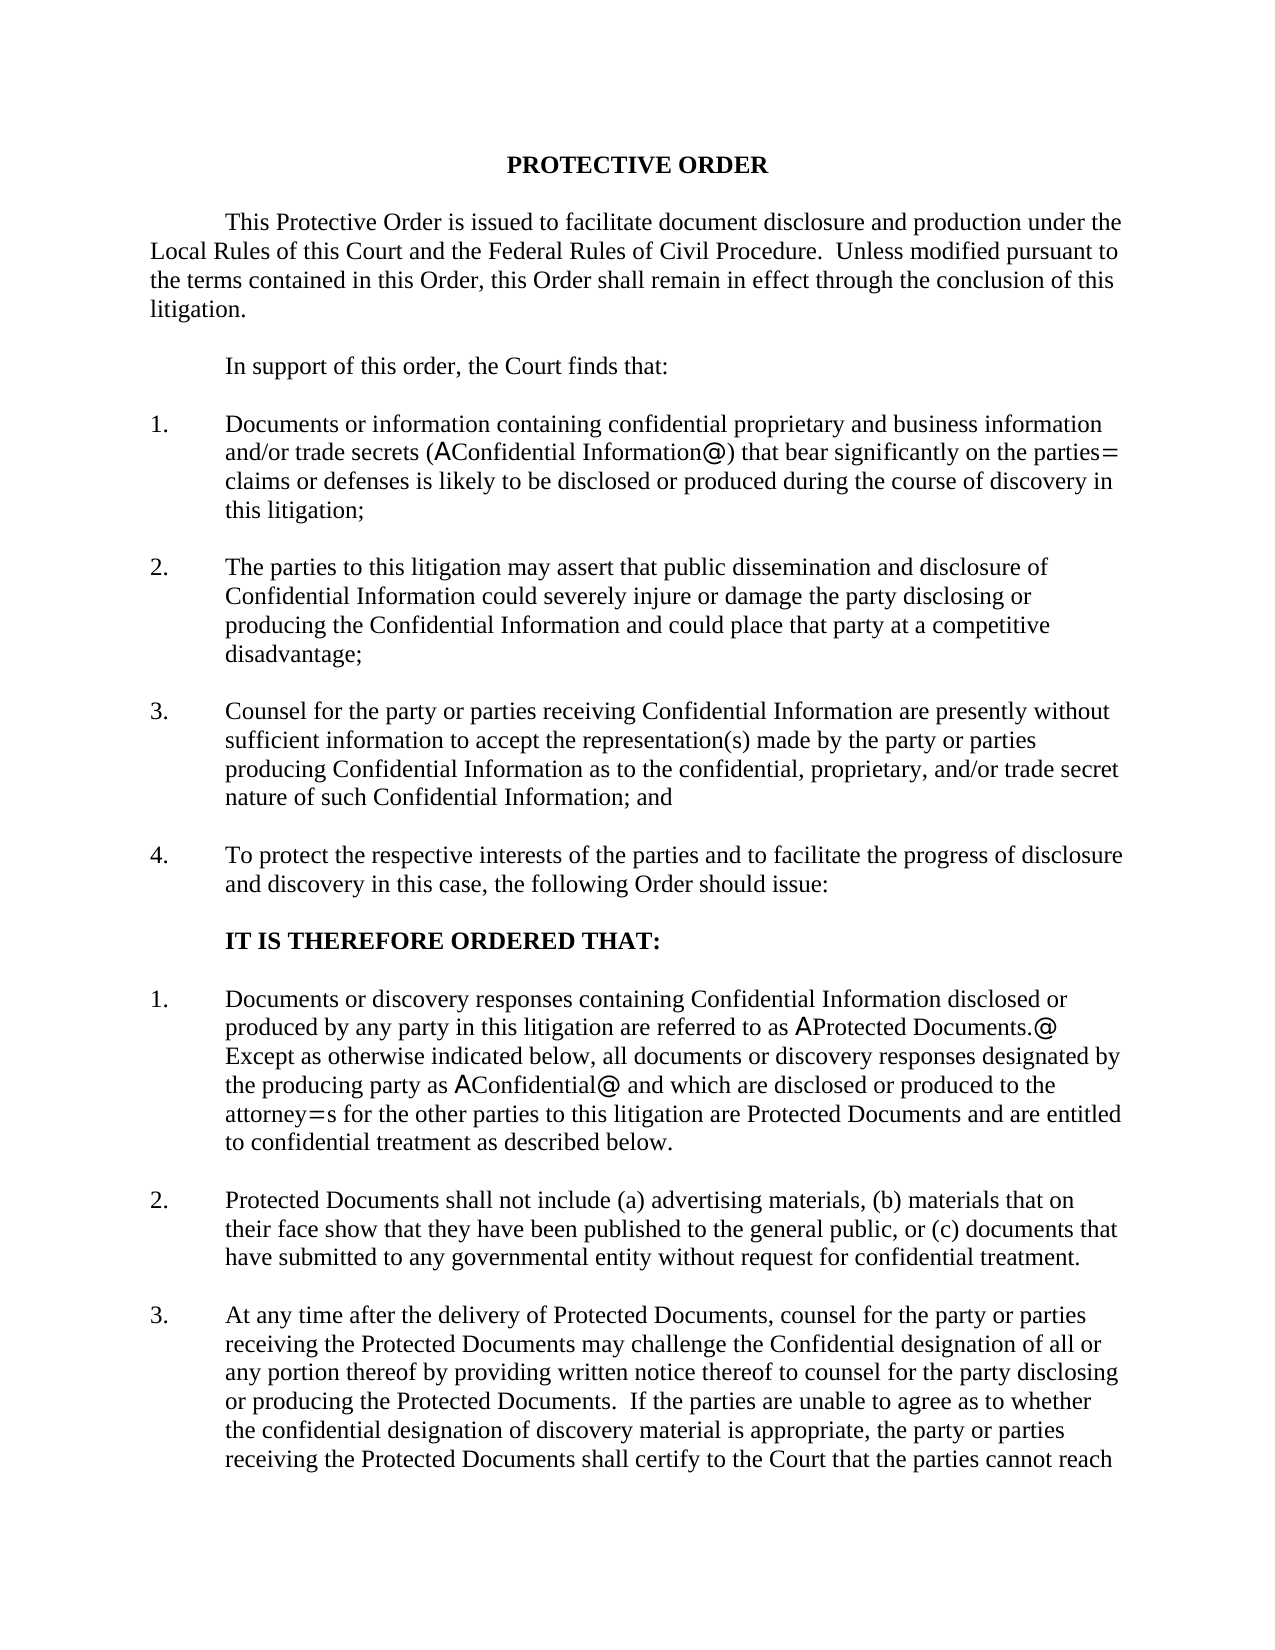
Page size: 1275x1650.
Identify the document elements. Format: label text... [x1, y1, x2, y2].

text 2. The parties to this litigation may assert that public dissemination and disclosure of Confidential Information could severely injure or damage the party disclosing or producing the Confidential Information and could place that party at a competitive disadvantage; [150, 552, 1125, 667]
text In support of this order, the Court finds that: [150, 351, 1125, 380]
text PROTECTIVE ORDER [150, 150, 1125, 179]
text 2. Protected Documents shall not include (a) advertising materials, (b) materials that on their face show that they have been published to the general public, or (c) documents that have submitted to any governmental entity without request for confidential treatment. [150, 1185, 1125, 1271]
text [150, 1300, 1125, 1472]
text 1. Documents or information containing confidential proprietary and business information and/or trade secrets (Confidential Information) that bear significantly on the parties claims or defenses is likely to be disclosed or produced during the course of discovery in this litigation; [150, 409, 1125, 524]
text 1. Documents or discovery responses containing Confidential Information disclosed or produced by any party in this litigation are referred to as Protected Documents. Except as otherwise indicated below, all documents or discovery responses designated by the producing party as Confidential and which are disclosed or produced to the attorneys for the other parties to this litigation are Protected Documents and are entitled to confidential treatment as described below. [150, 984, 1125, 1156]
text This Protective Order is issued to facilitate document disclosure and production under the Local Rules of this Court and the Federal Rules of Civil Procedure. Unless modified pursuant to the terms contained in this Order, this Order shall remain in effect through the conclusion of this litigation. [150, 207, 1125, 322]
text IT IS THEREFORE ORDERED THAT: [150, 926, 1125, 955]
text 4. To protect the respective interests of the parties and to facilitate the progress of disclosure and discovery in this case, the following Order should issue: [150, 840, 1125, 897]
text 3. Counsel for the party or parties receiving Confidential Information are presently without sufficient information to accept the representation(s) made by the party or parties producing Confidential Information as to the confidential, proprietary, and/or trade secret nature of such Confidential Information; and [150, 696, 1125, 811]
